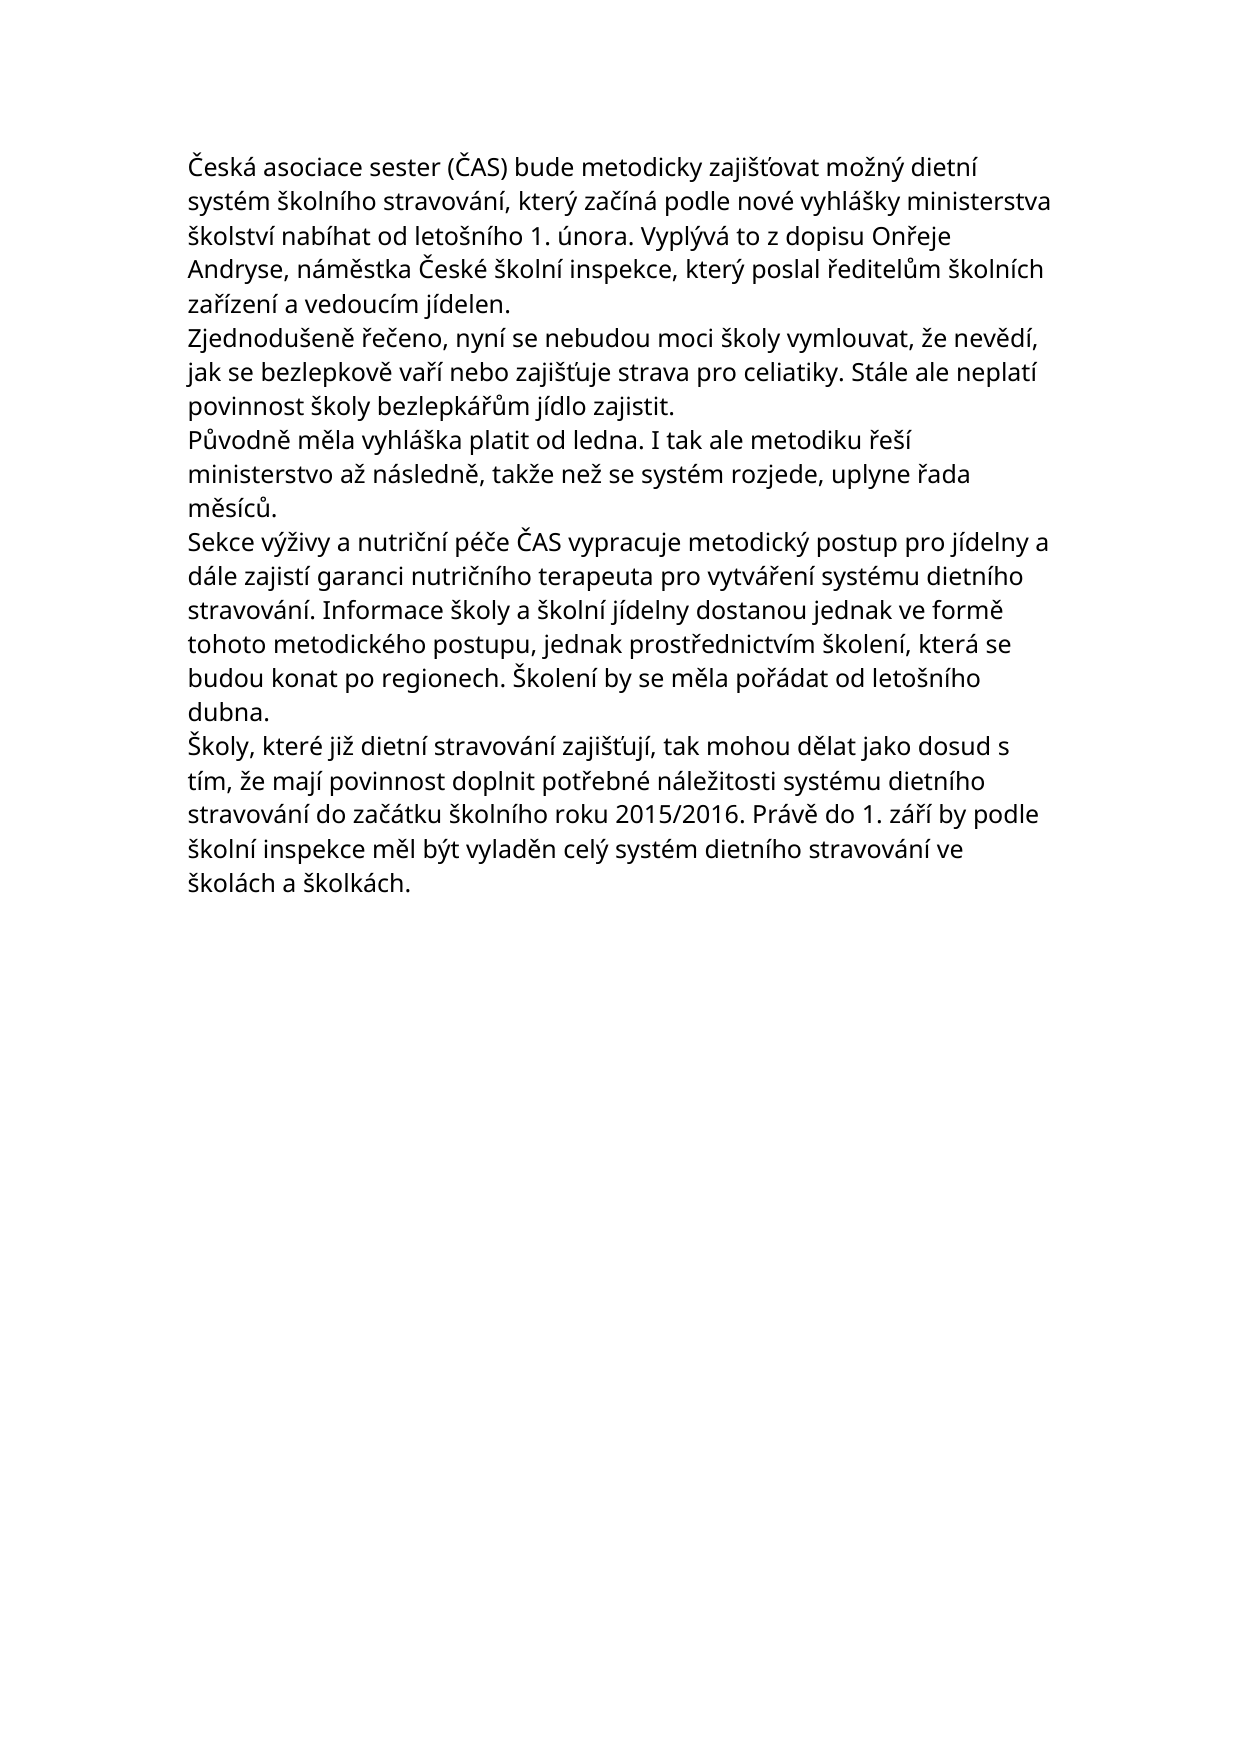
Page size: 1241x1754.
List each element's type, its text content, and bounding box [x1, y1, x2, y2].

text Zjednodušeně řečeno, nyní se nebudou moci školy vymlouvat, že nevědí, jak se bezlepkově vaří nebo zajišťuje strava pro celiatiky. Stále ale neplatí povinnost školy bezlepkářům jídlo zajistit. [187, 320, 1053, 422]
text Školy, které již dietní stravování zajišťují, tak mohou dělat jako dosud s tím, že mají povinnost doplnit potřebné náležitosti systému dietního stravování do začátku školního roku 2015/2016. Právě do 1. září by podle školní inspekce měl být vyladěn celý systém dietního stravování ve školách a školkách. [187, 729, 1053, 899]
text Česká asociace sester (ČAS) bude metodicky zajišťovat možný dietní systém školního stravování, který začíná podle nové vyhlášky ministerstva školství nabíhat od letošního 1. února. Vyplývá to z dopisu Onřeje Andryse, náměstka České školní inspekce, který poslal ředitelům školních zařízení a vedoucím jídelen. [187, 150, 1053, 320]
text Sekce výživy a nutriční péče ČAS vypracuje metodický postup pro jídelny a dále zajistí garanci nutričního terapeuta pro vytváření systému dietního stravování. Informace školy a školní jídelny dostanou jednak ve formě tohoto metodického postupu, jednak prostřednictvím školení, která se budou konat po regionech. Školení by se měla pořádat od letošního dubna. [187, 525, 1053, 729]
text Původně měla vyhláška platit od ledna. I tak ale metodiku řeší ministerstvo až následně, takže než se systém rozjede, uplyne řada měsíců. [187, 422, 1053, 525]
